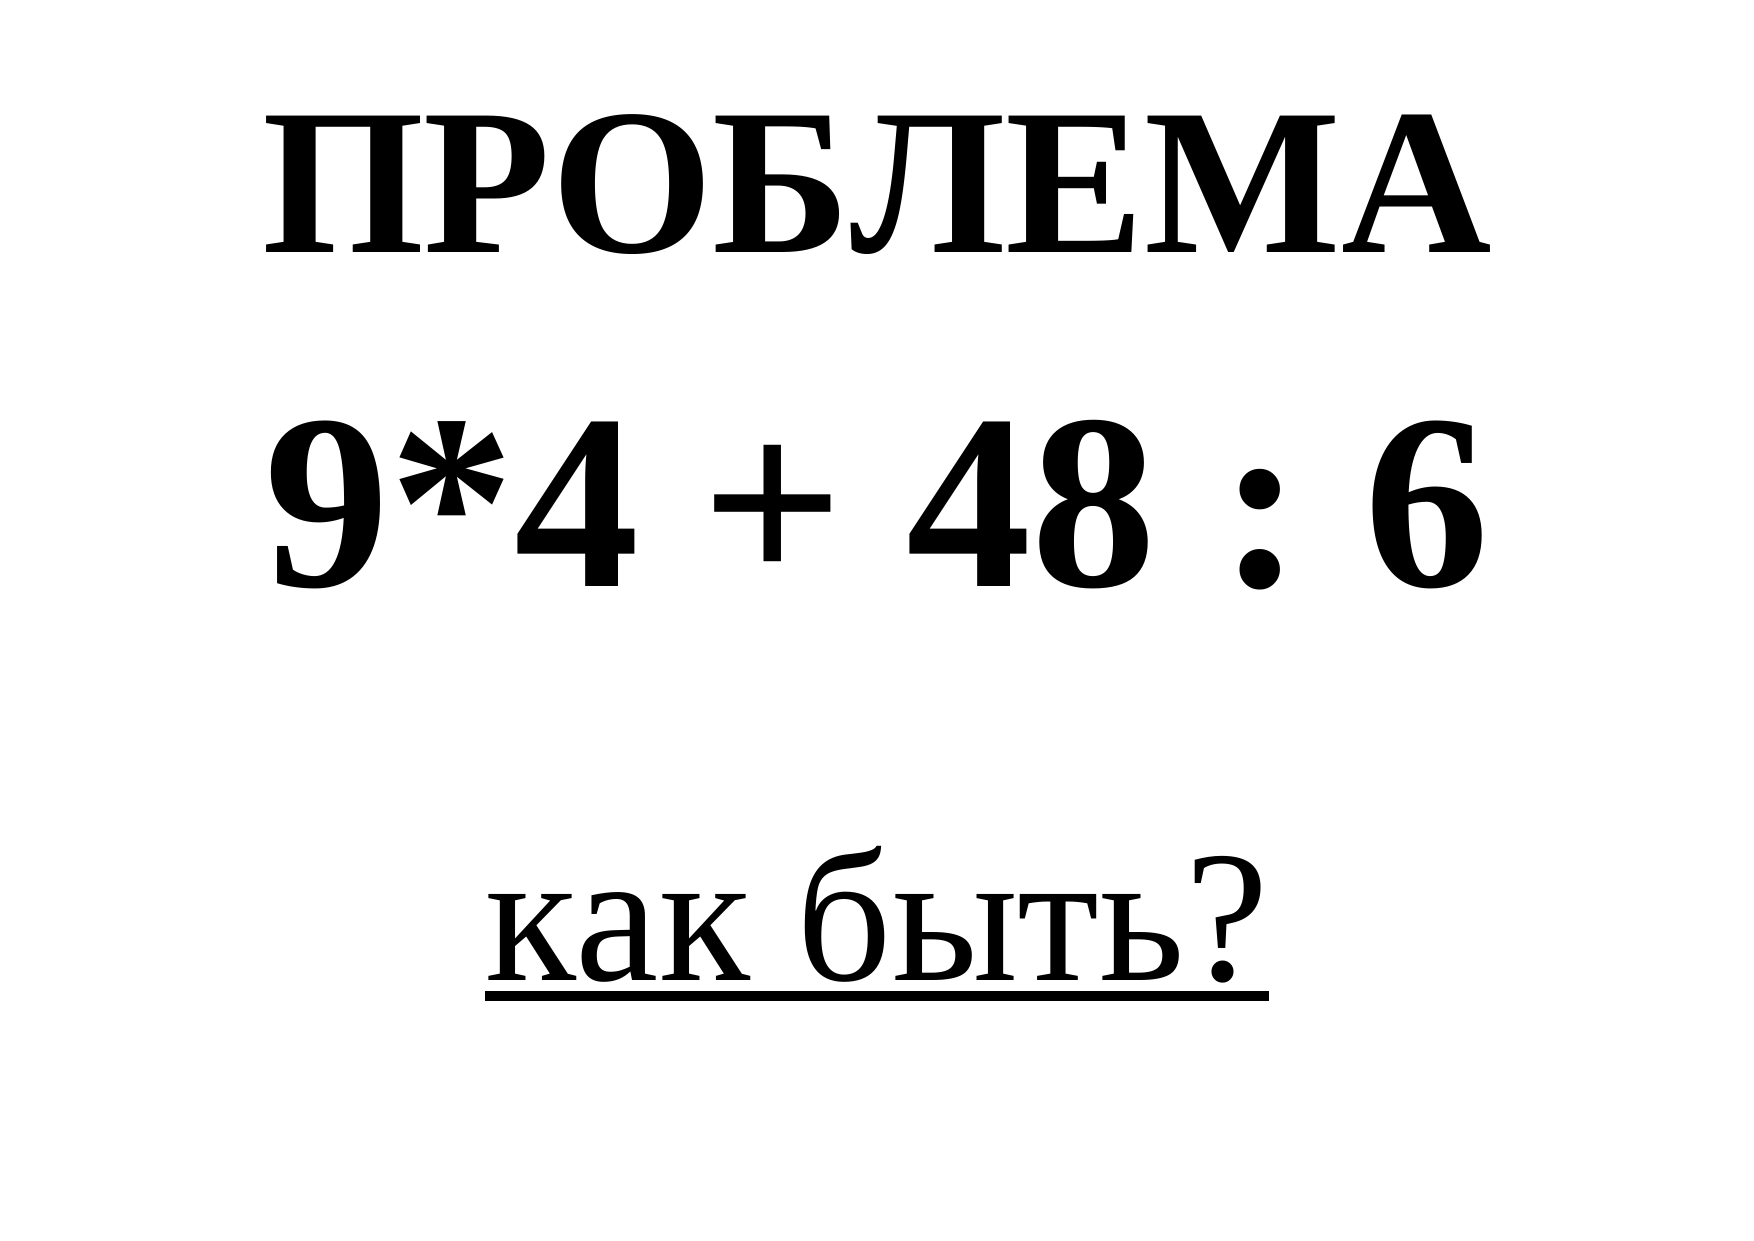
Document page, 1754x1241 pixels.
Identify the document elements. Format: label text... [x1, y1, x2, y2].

text 9*4 + 48 : 6 [75, 353, 1679, 641]
text ПРОБЛЕМА [75, 58, 1679, 297]
text как быть? [75, 805, 1679, 1021]
